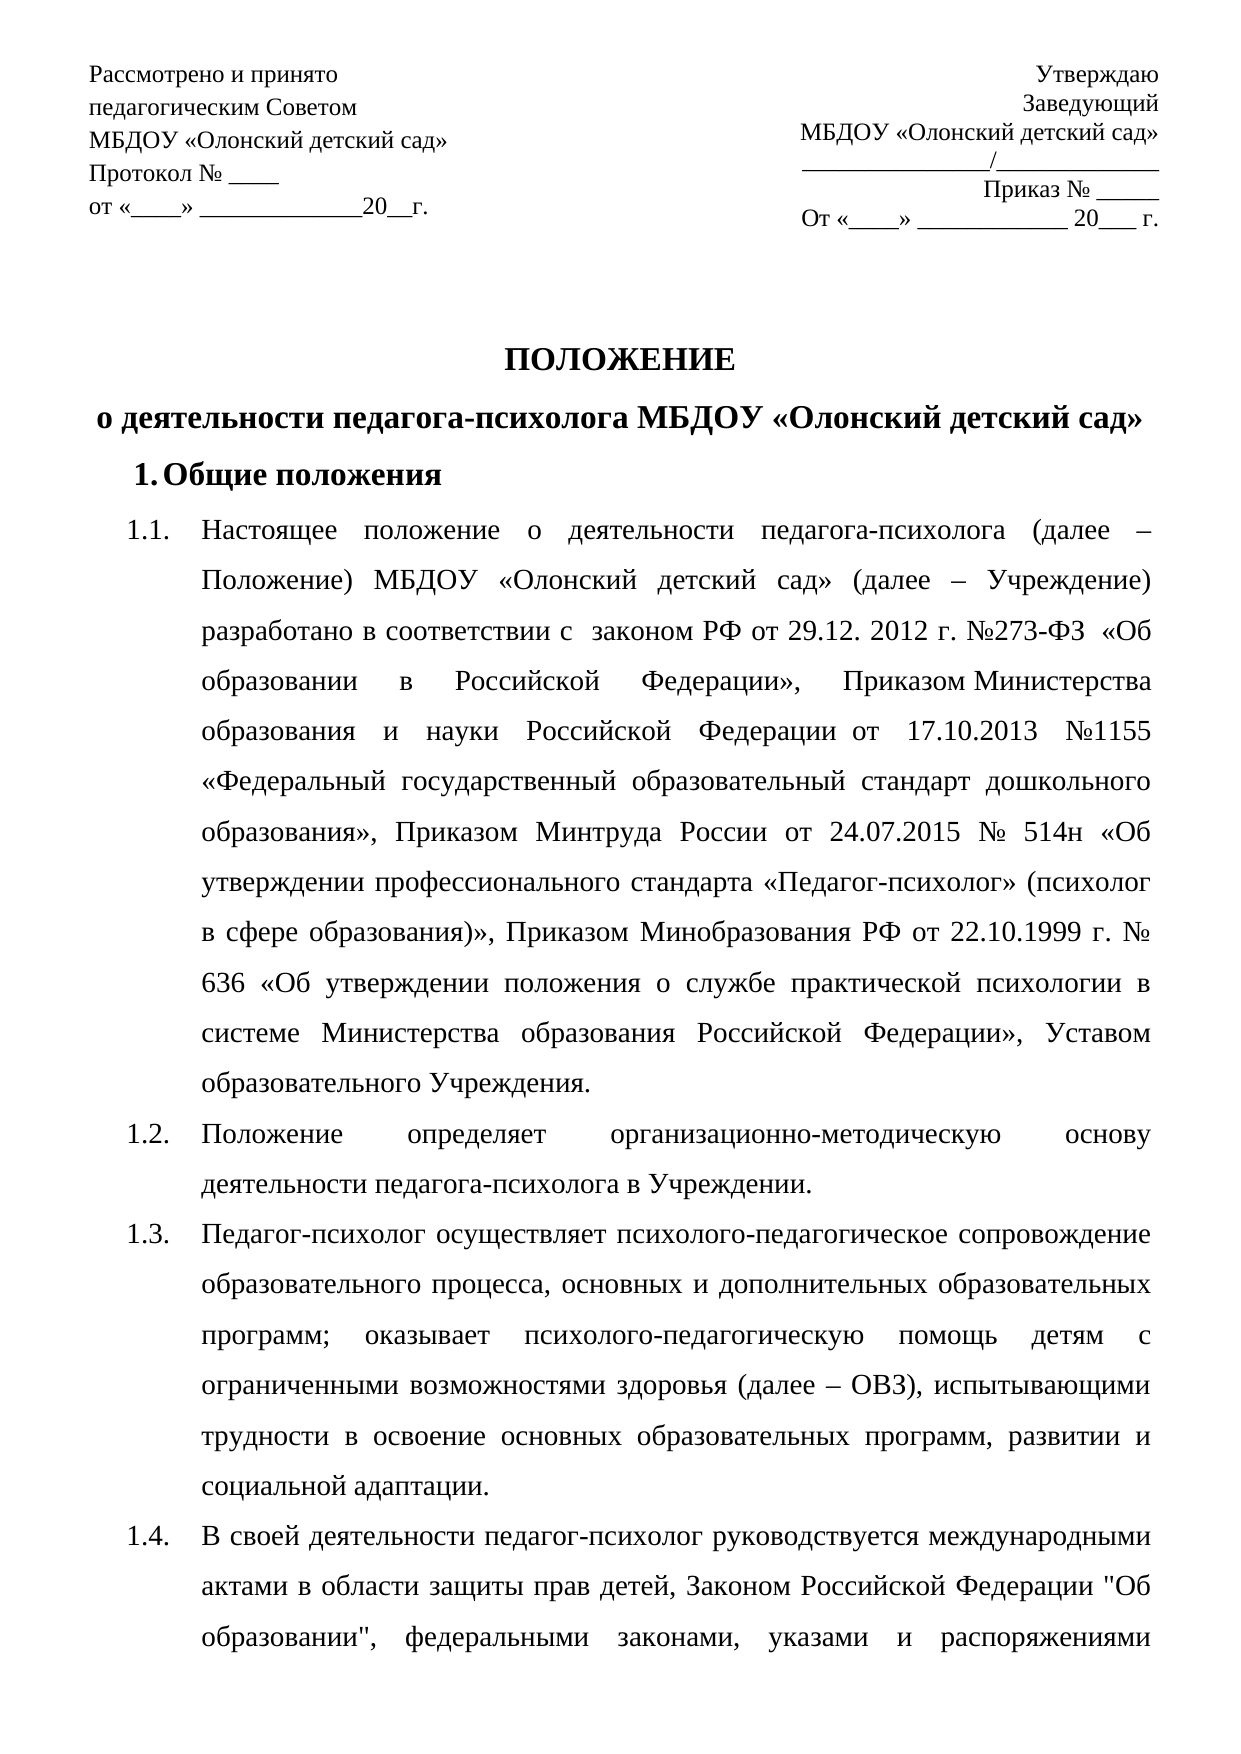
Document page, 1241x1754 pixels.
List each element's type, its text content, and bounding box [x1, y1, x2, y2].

text о деятельности педагога-психолога МБДОУ «Олонский детский сад» [89, 397, 1152, 435]
list Педагог-психолог осуществляет психолого-педагогическое сопровождение образовательного процесса, основных и дополнительных образовательных программ; оказывает психолого-педагогическую помощь детям с ограниченными возможностями здоровья (далее – ОВЗ), испытывающими трудности в освоение основных образовательных программ, развитии и социальной адаптации. [126, 1216, 1152, 1501]
text ПОЛОЖЕНИЕ [89, 339, 1152, 378]
list Настоящее положение о деятельности педагога-психолога (далее – Положение) МБДОУ «Олонский детский сад» (далее – Учреждение) разработано в соответствии с законом РФ от 29.12. 2012 г. №273-ФЗ «Об образовании в Российской Федерации», Приказом Министерства образования и науки Российской Федерации от 17.10.2013 №1155 «Федеральный государственный образовательный стандарт дошкольного образования», Приказом Минтруда России от 24.07.2015 № 514н «Об утверждении профессионального стандарта «Педагог-психолог» (психолог в сфере образования)», Приказом Минобразования РФ от 22.10.1999 г. № 636 «Об утверждении положения о службе практической психологии в системе Министерства образования Российской Федерации», Уставом образовательного Учреждения. [126, 512, 1152, 1099]
list Общие положения [133, 454, 1152, 493]
list Положение определяет организационно-методическую основу деятельности педагога-психолога в Учреждении. [126, 1116, 1152, 1199]
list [126, 1518, 1152, 1652]
table_header Утверждаю Заведующий МБДОУ «Олонский детский сад» _______________/_____________ Приказ № _____ От «____» ____________ 20___ г. [683, 59, 1170, 264]
table_header Рассмотрено и принято педагогическим Советом МБДОУ «Олонский детский сад» Протокол № ____ от «____» _____________20__г. [78, 59, 683, 264]
